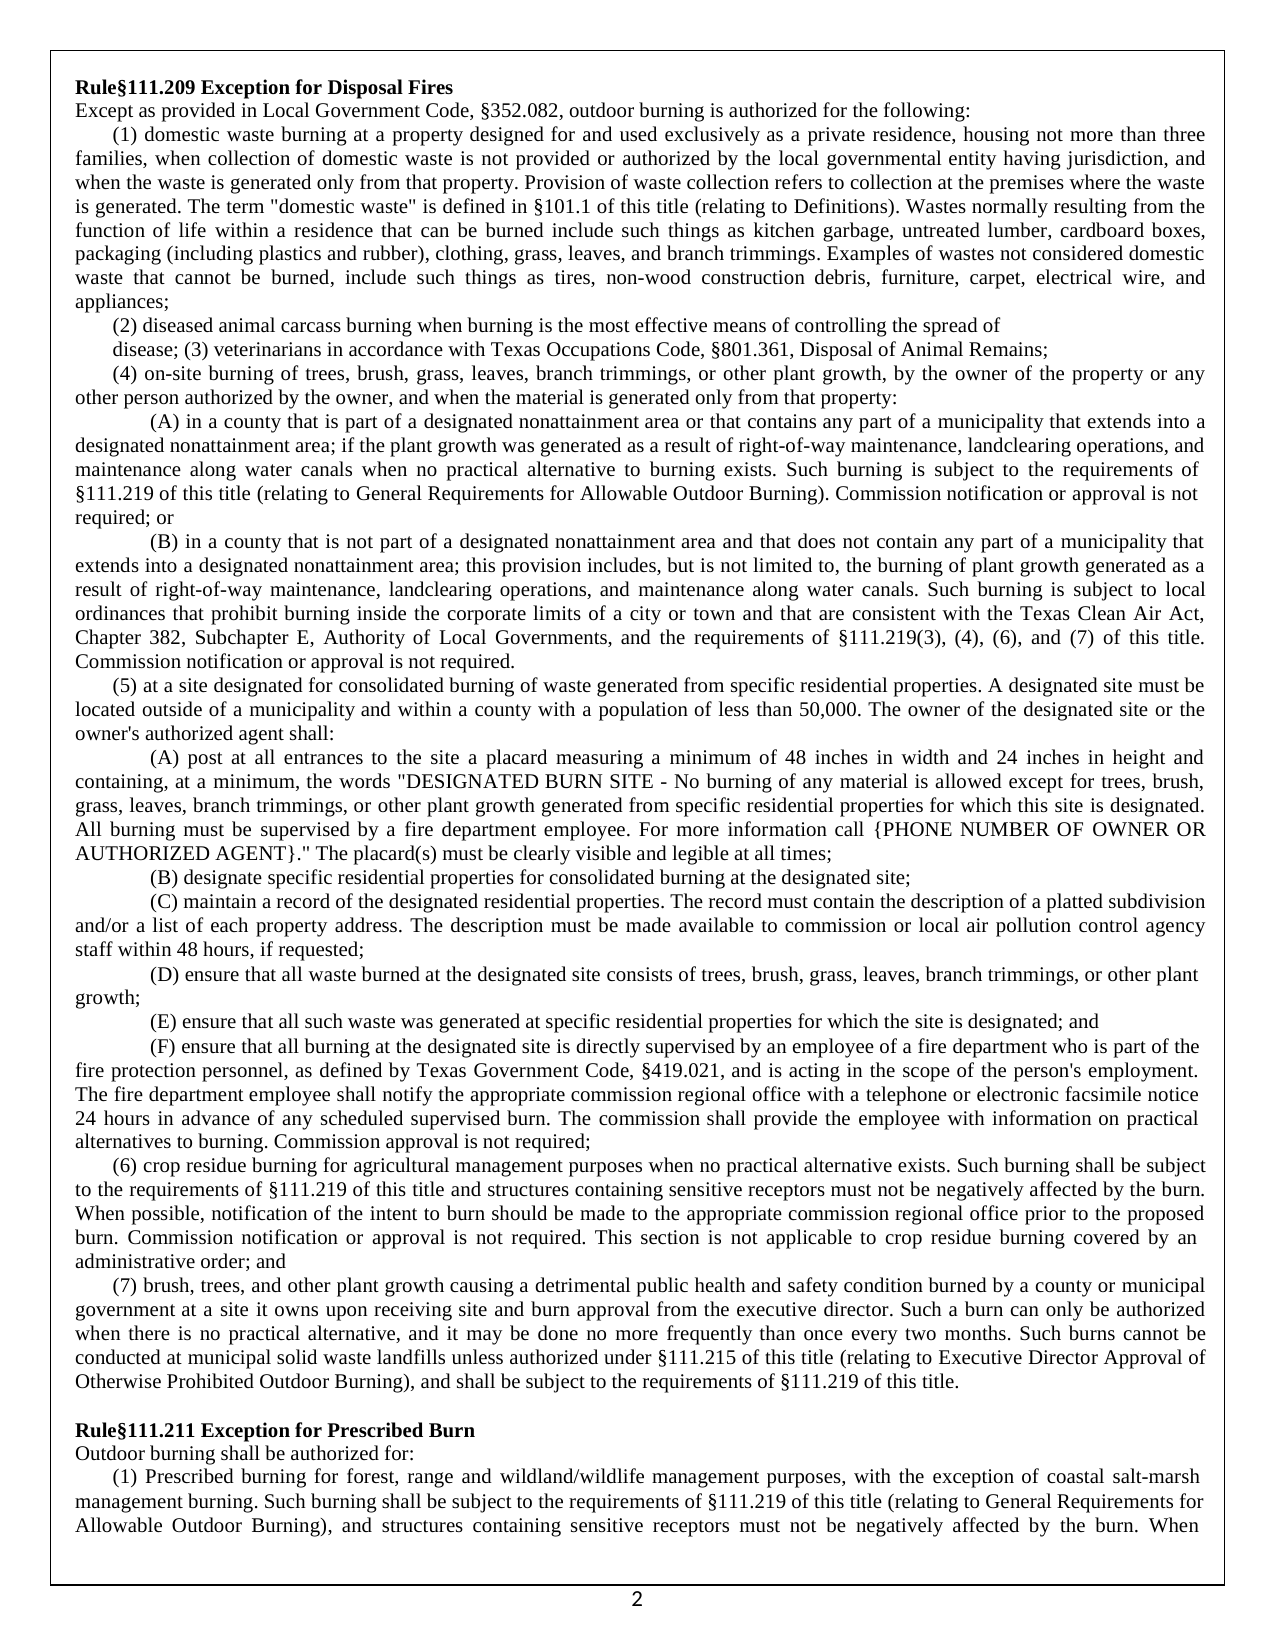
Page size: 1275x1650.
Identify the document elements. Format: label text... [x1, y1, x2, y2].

text fire protection personnel, as defined by Texas Government Code, §419.021, and is acting in the scope of the person's employment. The fire department employee shall notify the appropriate commission regional office with a telephone or electronic facsimile notice [75, 1058, 1205, 1106]
text (E) ensure that all such waste was generated at specific residential properties for which the site is designated; and [150, 1009, 1214, 1033]
text administrative order; and [75, 1249, 1214, 1273]
text (D) ensure that all waste burned at the designated site consists of trees, brush, grass, leaves, branch trimmings, or other plant [150, 961, 1214, 985]
text (1) domestic waste burning at a property designed for and used exclusively as a private residence, housing not more than three families, when collection of domestic waste is not provided or authorized by the local governmental entity having jurisdiction, and when the waste is generated only from that property. Provision of waste collection refers to collection at the premises where the waste is generated. The term "domestic waste" is defined in §101.1 of this title (relating to Definitions). Wastes normally resulting from the function of life within a residence that can be burned include such things as kitchen garbage, untreated lumber, cardboard boxes, packaging (including plastics and rubber), clothing, grass, leaves, and branch trimmings. Examples of wastes not considered domestic waste that cannot be burned, include such things as tires, non-wood construction debris, furniture, carpet, electrical wire, and appliances; [75, 122, 1206, 313]
text management burning. Such burning shall be subject to the requirements of §111.219 of this title (relating to General Requirements for [75, 1489, 1214, 1513]
text Except as provided in Local Government Code, §352.082, outdoor burning is authorized for the following: [75, 99, 1214, 122]
text (B) designate specific residential properties for consolidated burning at the designated site; [150, 865, 1214, 889]
text 24 hours in advance of any scheduled supervised burn. The commission shall provide the employee with information on practical alternatives to burning. Commission approval is not required; [75, 1106, 1206, 1154]
text (C) maintain a record of the designated residential properties. The record must contain the description of a platted subdivision and/or a list of each property address. The description must be made available to commission or local air pollution control agency staff within 48 hours, if requested; [75, 889, 1206, 961]
text (A) in a county that is part of a designated nonattainment area or that contains any part of a municipality that extends into a designated nonattainment area; if the plant growth was generated as a result of right-of-way maintenance, landclearing operations, and maintenance along water canals when no practical alternative to burning exists. Such burning is subject to the requirements of [75, 409, 1206, 481]
text (6) crop residue burning for agricultural management purposes when no practical alternative exists. Such burning shall be subject to the requirements of §111.219 of this title and structures containing sensitive receptors must not be negatively affected by the burn. When possible, notification of the intent to burn should be made to the appropriate commission regional office prior to the proposed burn. Commission notification or approval is not required. This section is not applicable to crop residue burning covered by an [75, 1154, 1206, 1249]
text §111.219 of this title (relating to General Requirements for Allowable Outdoor Burning). Commission notification or approval is not required; or [75, 481, 1206, 529]
text (B) in a county that is not part of a designated nonattainment area and that does not contain any part of a municipality that extends into a designated nonattainment area; this provision includes, but is not limited to, the burning of plant growth generated as a result of right-of-way maintenance, landclearing operations, and maintenance along water canals. Such burning is subject to local ordinances that prohibit burning inside the corporate limits of a city or town and that are consistent with the Texas Clean Air Act, Chapter 382, Subchapter E, Authority of Local Governments, and the requirements of §111.219(3), (4), (6), and (7) of this title. Commission notification or approval is not required. [75, 529, 1206, 673]
text (2) diseased animal carcass burning when burning is the most effective means of controlling the spread of disease; (3) veterinarians in accordance with Texas Occupations Code, §801.361, Disposal of Animal Remains; [112, 313, 1071, 361]
text (1) Prescribed burning for forest, range and wildland/wildlife management purposes, with the exception of coastal salt-marsh [112, 1465, 1214, 1489]
text Rule§111.211 Exception for Prescribed Burn [75, 1417, 1214, 1442]
text Rule§111.209 Exception for Disposal Fires [75, 75, 1214, 99]
text growth; [75, 985, 144, 1009]
text Allowable Outdoor Burning), and structures containing sensitive receptors must not be negatively affected by the burn. When [75, 1513, 1214, 1537]
text (7) brush, trees, and other plant growth causing a detrimental public health and safety condition burned by a county or municipal government at a site it owns upon receiving site and burn approval from the executive director. Such a burn can only be authorized when there is no practical alternative, and it may be done no more frequently than once every two months. Such burns cannot be conducted at municipal solid waste landfills unless authorized under §111.215 of this title (relating to Executive Director Approval of Otherwise Prohibited Outdoor Burning), and shall be subject to the requirements of §111.219 of this title. [75, 1273, 1206, 1393]
text Outdoor burning shall be authorized for: [75, 1442, 1214, 1465]
text (F) ensure that all burning at the designated site is directly supervised by an employee of a fire department who is part of the [150, 1033, 1214, 1057]
text (4) on-site burning of trees, brush, grass, leaves, branch trimmings, or other plant growth, by the owner of the property or any other person authorized by the owner, and when the material is generated only from that property: [75, 361, 1206, 409]
text (5) at a site designated for consolidated burning of waste generated from specific residential properties. A designated site must be located outside of a municipality and within a county with a population of less than 50,000. The owner of the designated site or the owner's authorized agent shall: [75, 673, 1206, 745]
text (A) post at all entrances to the site a placard measuring a minimum of 48 inches in width and 24 inches in height and containing, at a minimum, the words "DESIGNATED BURN SITE - No burning of any material is allowed except for trees, brush, grass, leaves, branch trimmings, or other plant growth generated from specific residential properties for which this site is designated. All burning must be supervised by a fire department employee. For more information call {PHONE NUMBER OF OWNER OR AUTHORIZED AGENT}." The placard(s) must be clearly visible and legible at all times; [75, 745, 1206, 865]
